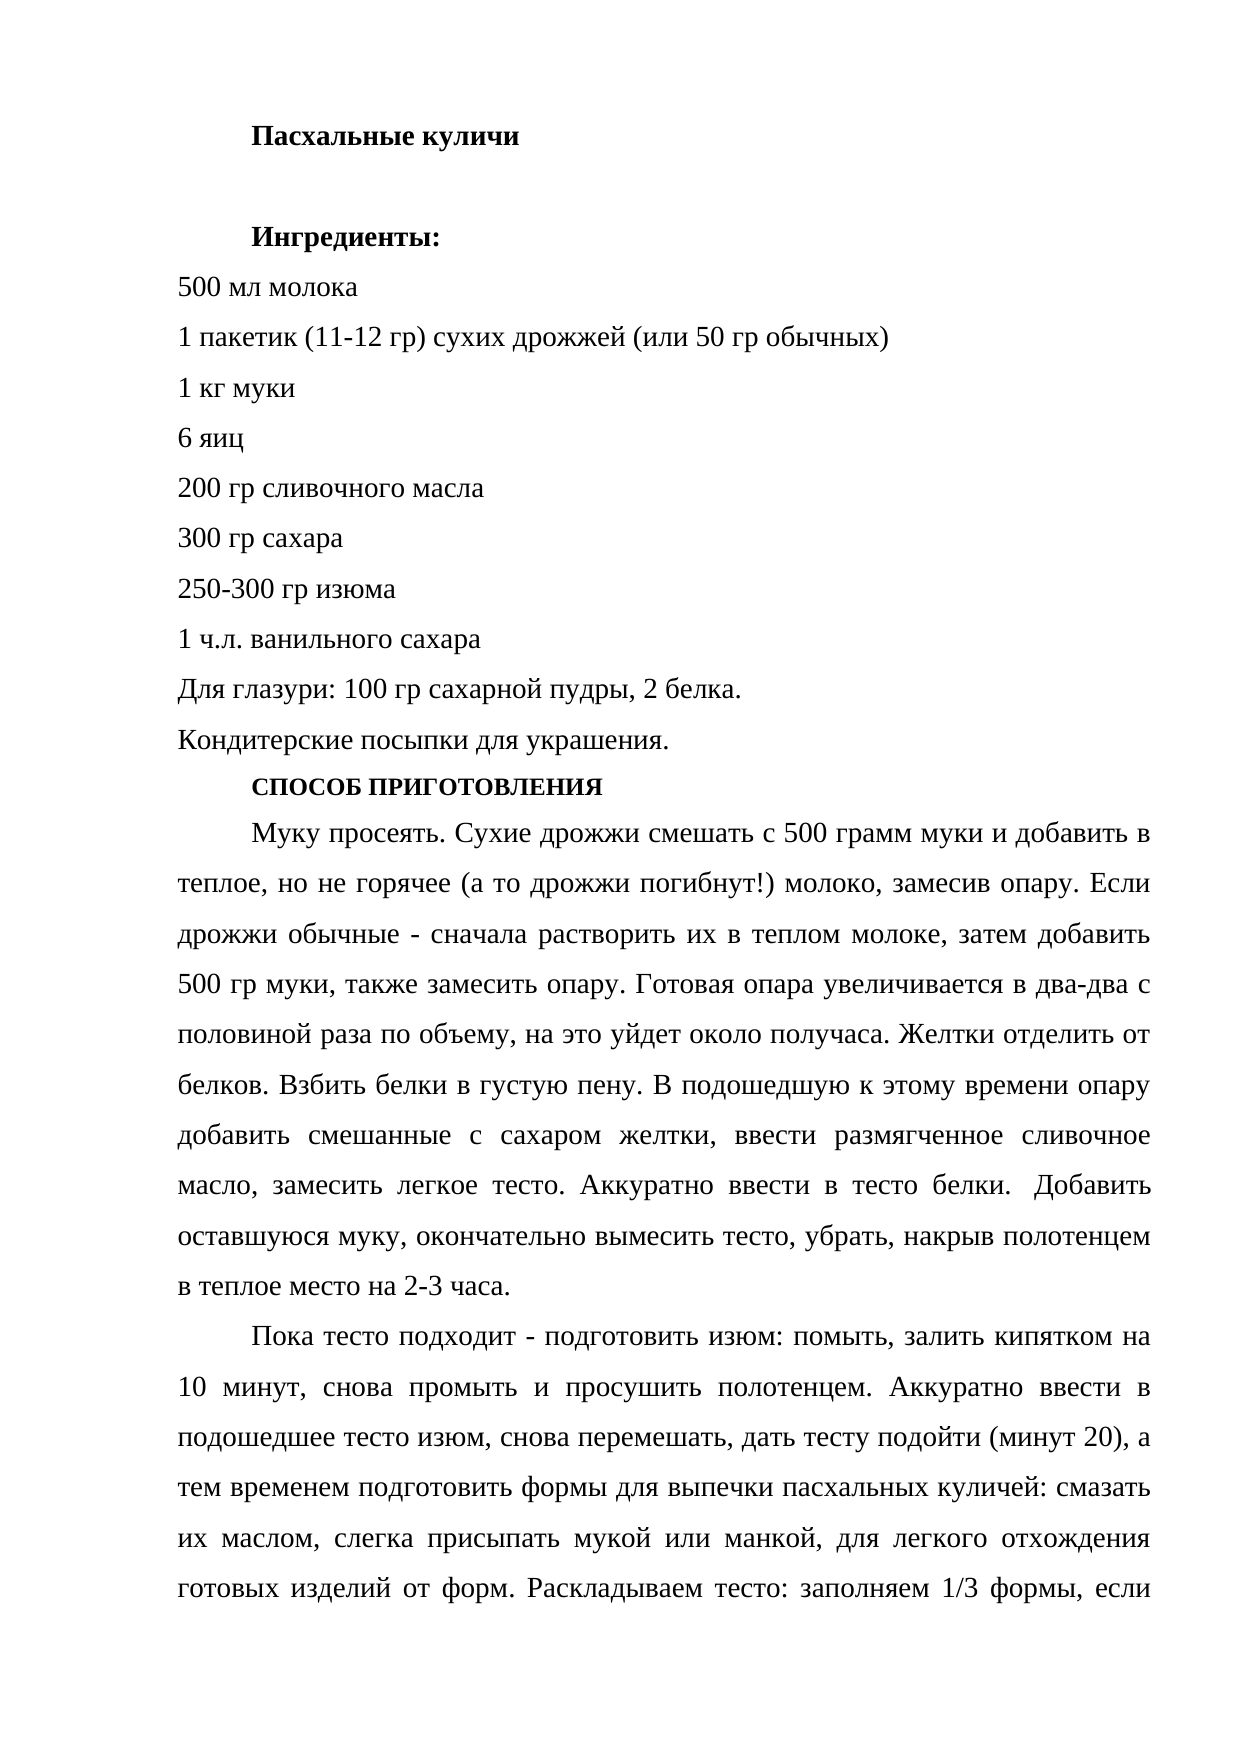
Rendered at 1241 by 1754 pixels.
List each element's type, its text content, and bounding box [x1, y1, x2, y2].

text СПОСОБ ПРИГОТОВЛЕНИЯ [177, 772, 1152, 801]
text Ингредиенты: 500 мл молока 1 пакетик (11-12 гр) сухих дрожжей (или 50 гр обычных) 1 кг муки 6 яиц 200 гр сливочного масла 300 гр сахара 250-300 гр изюма 1 ч.л. ванильного сахара Для глазури: 100 гр сахарной пудры, 2 белка. Кондитерские посыпки для украшения. [177, 219, 1152, 755]
text Муку просеять. Сухие дрожжи смешать с 500 грамм муки и добавить в теплое, но не горячее (а то дрожжи погибнут!) молоко, замесив опару. Если дрожжи обычные - сначала растворить их в теплом молоке, затем добавить 500 гр муки, также замесить опару. Готовая опара увеличивается в два-два с половиной раза по объему, на это уйдет около получаса. Желтки отделить от белков. Взбить белки в густую пену. В подошедшую к этому времени опару добавить смешанные с сахаром желтки, ввести размягченное сливочное масло, замесить легкое тесто. Аккуратно ввести в тесто белки. Добавить оставшуюся муку, окончательно вымесить тесто, убрать, накрыв полотенцем в теплое место на 2-3 часа. [177, 815, 1152, 1302]
text Пасхальные куличи [177, 118, 1152, 152]
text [177, 1318, 1152, 1603]
